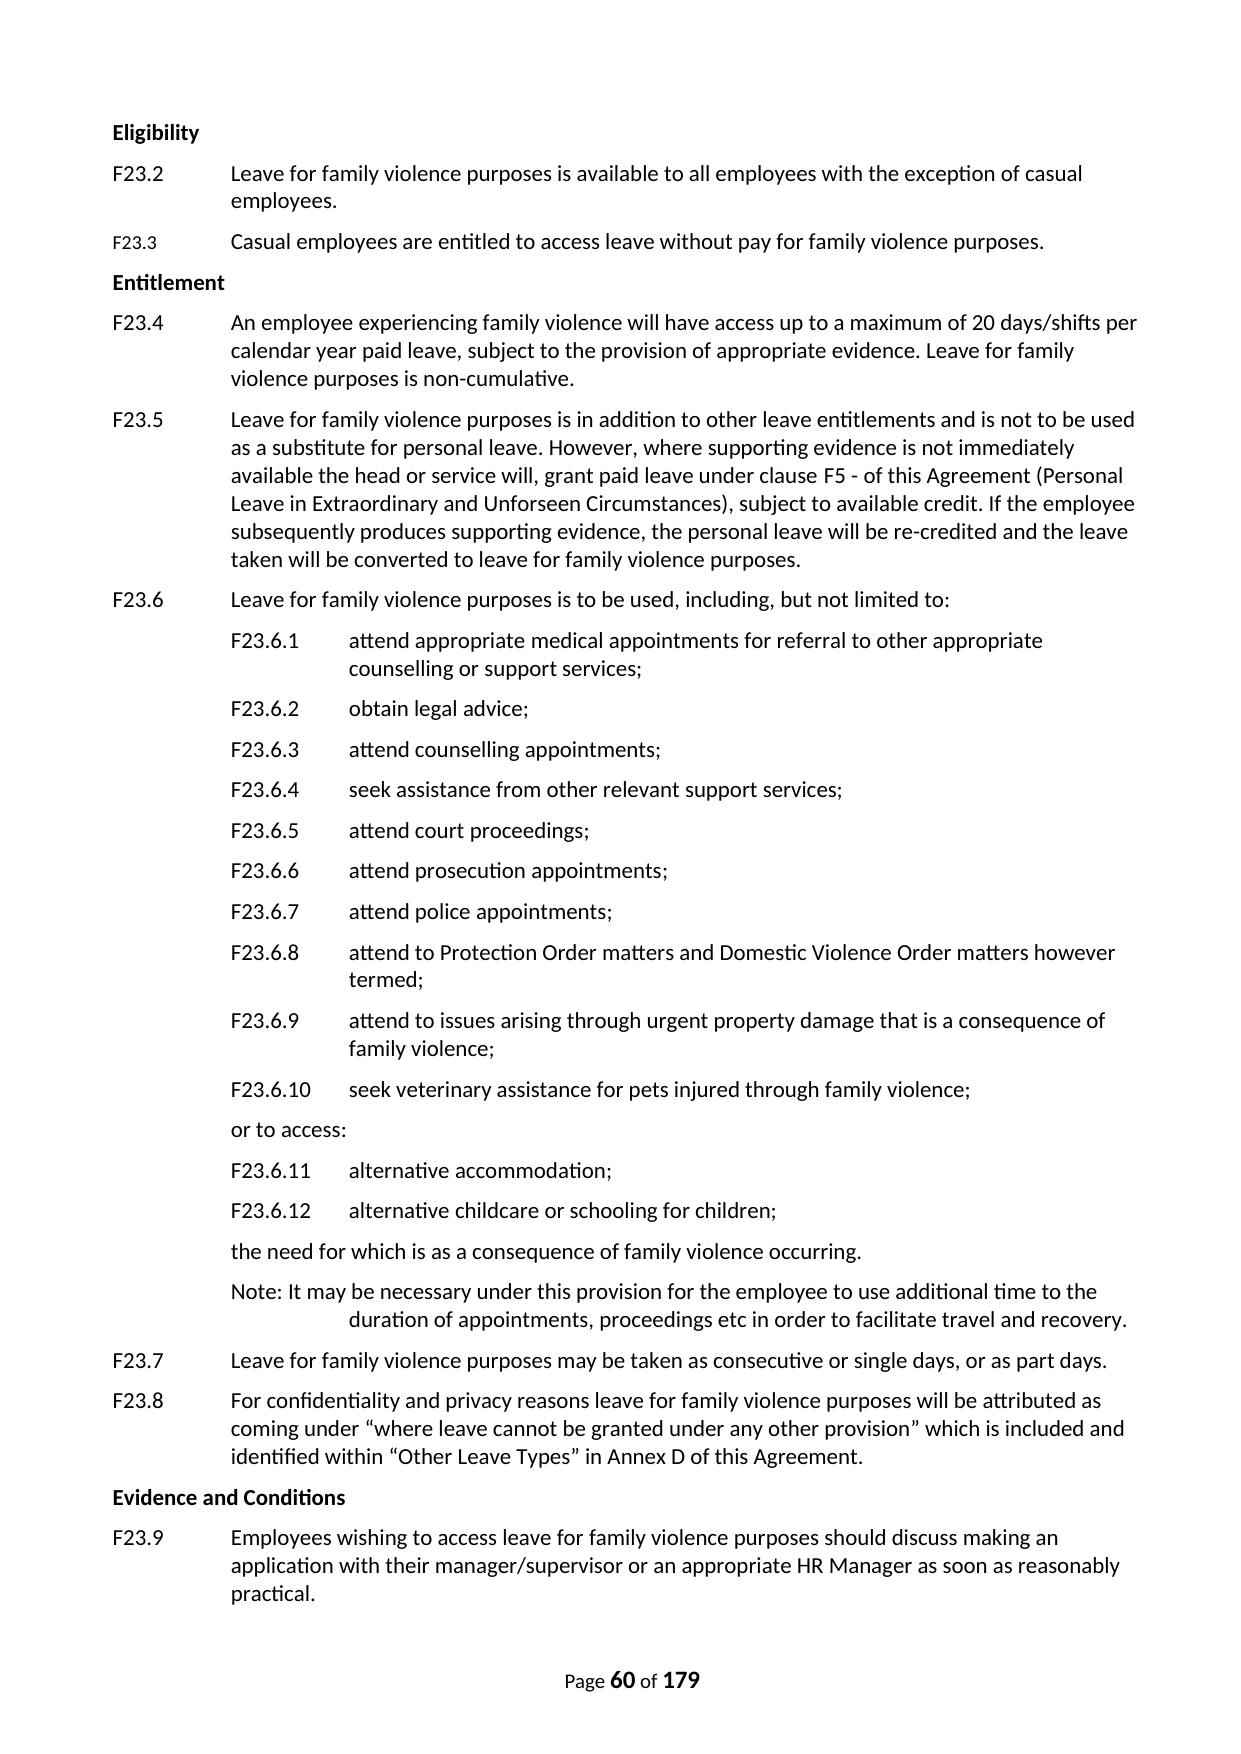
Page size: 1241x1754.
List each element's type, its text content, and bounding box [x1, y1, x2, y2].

text An employee experiencing family violence will have access up to a maximum of 20 days/shifts per calendar year paid leave, subject to the provision of appropriate evidence. Leave for family violence purposes is non-cumulative. [112, 308, 1152, 392]
text attend prosecution appointments; [231, 857, 1152, 884]
text attend counselling appointments; [231, 735, 1152, 763]
subtitle Entitlement [112, 268, 1152, 296]
text attend to issues arising through urgent property damage that is a consequence of family violence; [231, 1006, 1152, 1062]
text seek assistance from other relevant support services; [231, 776, 1152, 803]
text Leave for family violence purposes may be taken as consecutive or single days, or as part days. [112, 1346, 1152, 1374]
text alternative accommodation; [231, 1156, 1152, 1184]
text attend police appointments; [231, 897, 1152, 925]
text attend to Protection Order matters and Domestic Violence Order matters however termed; [231, 938, 1152, 994]
list Note: It may be necessary under this provision for the employee to use additional time to the duration of appointments, proceedings etc in order to facilitate travel and recovery. [231, 1277, 1152, 1333]
text Leave for family violence purposes is to be used, including, but not limited to: [112, 585, 1152, 613]
text attend appropriate medical appointments for referral to other appropriate counselling or support services; [231, 626, 1152, 682]
list or to access: [231, 1115, 1152, 1143]
list the need for which is as a consequence of family violence occurring. [231, 1237, 1152, 1265]
text For confidentiality and privacy reasons leave for family violence purposes will be attributed as coming under “where leave cannot be granted under any other provision” which is included and identified within “Other Leave Types” in Annex D of this Agreement. [112, 1386, 1152, 1470]
text Casual employees are entitled to access leave without pay for family violence purposes. [112, 227, 1152, 255]
text seek veterinary assistance for pets injured through family violence; [231, 1075, 1152, 1103]
text Leave for family violence purposes is in addition to other leave entitlements and is not to be used as a substitute for personal leave. However, where supporting evidence is not immediately available the head or service will, grant paid leave under clause F5 of this Agreement (Personal Leave in Extraordinary and Unforseen Circumstances), subject to available credit. If the employee subsequently produces supporting evidence, the personal leave will be re-credited and the leave taken will be converted to leave for family violence purposes. [112, 405, 1152, 573]
text attend court proceedings; [231, 816, 1152, 844]
text Employees wishing to access leave for family violence purposes should discuss making an application with their manager/supervisor or an appropriate HR Manager as soon as reasonably practical. [112, 1523, 1152, 1607]
text Leave for family violence purposes is available to all employees with the exception of casual employees. [112, 159, 1152, 215]
subtitle Eligibility [112, 118, 1152, 146]
text obtain legal advice; [231, 694, 1152, 722]
text alternative childcare or schooling for children; [231, 1196, 1152, 1224]
subtitle Evidence and Conditions [112, 1483, 1152, 1511]
